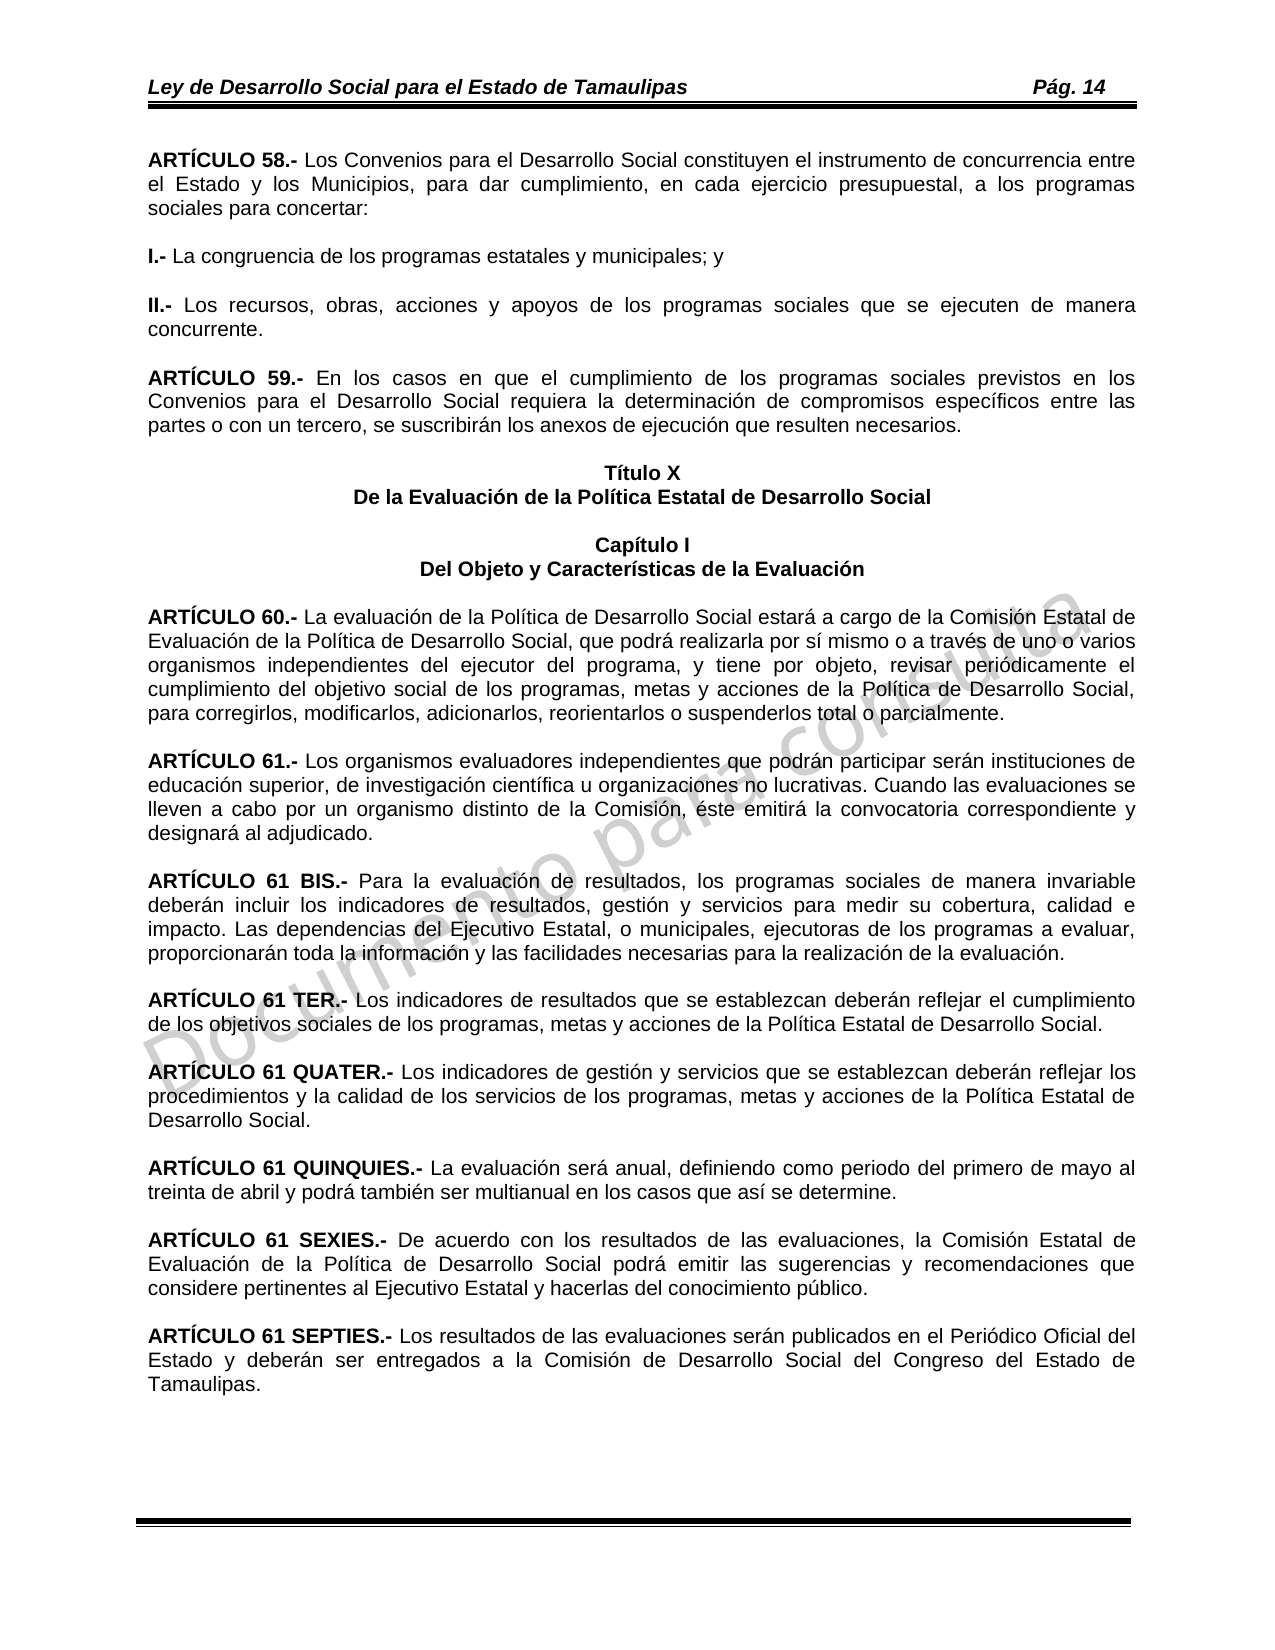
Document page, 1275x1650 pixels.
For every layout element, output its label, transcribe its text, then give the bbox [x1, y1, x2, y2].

text I.- La congruencia de los programas estatales y municipales; y [148, 243, 1137, 267]
text ARTÍCULO 61 BIS.- Para la evaluación de resultados, los programas sociales de manera invariable deberán incluir los indicadores de resultados, gestión y servicios para medir su cobertura, calidad e impacto. Las dependencias del Ejecutivo Estatal, o municipales, ejecutoras de los programas a evaluar, proporcionarán toda la información y las facilidades necesarias para la realización de la evaluación. [148, 868, 1137, 964]
text Capítulo I [148, 533, 1137, 557]
text ARTÍCULO 59.- En los casos en que el cumplimiento de los programas sociales previstos en los Convenios para el Desarrollo Social requiera la determinación de compromisos específicos entre las partes o con un tercero, se suscribirán los anexos de ejecución que resulten necesarios. [148, 365, 1137, 437]
text ARTÍCULO 61 SEXIES.- De acuerdo con los resultados de las evaluaciones, la Comisión Estatal de Evaluación de la Política de Desarrollo Social podrá emitir las sugerencias y recomendaciones que considere pertinentes al Ejecutivo Estatal y hacerlas del conocimiento público. [148, 1228, 1137, 1300]
text ARTÍCULO 61 QUINQUIES.- La evaluación será anual, definiendo como periodo del primero de mayo al treinta de abril y podrá también ser multianual en los casos que así se determine. [148, 1156, 1137, 1204]
text ARTÍCULO 61 SEPTIES.- Los resultados de las evaluaciones serán publicados en el Periódico Oficial del Estado y deberán ser entregados a la Comisión de Desarrollo Social del Congreso del Estado de Tamaulipas. [148, 1324, 1137, 1396]
text Título X [148, 461, 1137, 485]
text II.- Los recursos, obras, acciones y apoyos de los programas sociales que se ejecuten de manera concurrente. [148, 292, 1137, 340]
text ARTÍCULO 60.- La evaluación de la Política de Desarrollo Social estará a cargo de la Comisión Estatal de Evaluación de la Política de Desarrollo Social, que podrá realizarla por sí mismo o a través de uno o varios organismos independientes del ejecutor del programa, y tiene por objeto, revisar periódicamente el cumplimiento del objetivo social de los programas, metas y acciones de la Política de Desarrollo Social, para corregirlos, modificarlos, adicionarlos, reorientarlos o suspenderlos total o parcialmente. [148, 605, 1137, 725]
text ARTÍCULO 61 TER.- Los indicadores de resultados que se establezcan deberán reflejar el cumplimiento de los objetivos sociales de los programas, metas y acciones de la Política Estatal de Desarrollo Social. [148, 988, 1137, 1036]
text De la Evaluación de la Política Estatal de Desarrollo Social [148, 485, 1137, 509]
text ARTÍCULO 58.- Los Convenios para el Desarrollo Social constituyen el instrumento de concurrencia entre el Estado y los Municipios, para dar cumplimiento, en cada ejercicio presupuestal, a los programas sociales para concertar: [148, 148, 1137, 219]
text ARTÍCULO 61 QUATER.- Los indicadores de gestión y servicios que se establezcan deberán reflejar los procedimientos y la calidad de los servicios de los programas, metas y acciones de la Política Estatal de Desarrollo Social. [148, 1060, 1137, 1132]
text ARTÍCULO 61.- Los organismos evaluadores independientes que podrán participar serán instituciones de educación superior, de investigación científica u organizaciones no lucrativas. Cuando las evaluaciones se lleven a cabo por un organismo distinto de la Comisión, éste emitirá la convocatoria correspondiente y designará al adjudicado. [148, 749, 1137, 844]
text Del Objeto y Características de la Evaluación [148, 557, 1137, 581]
